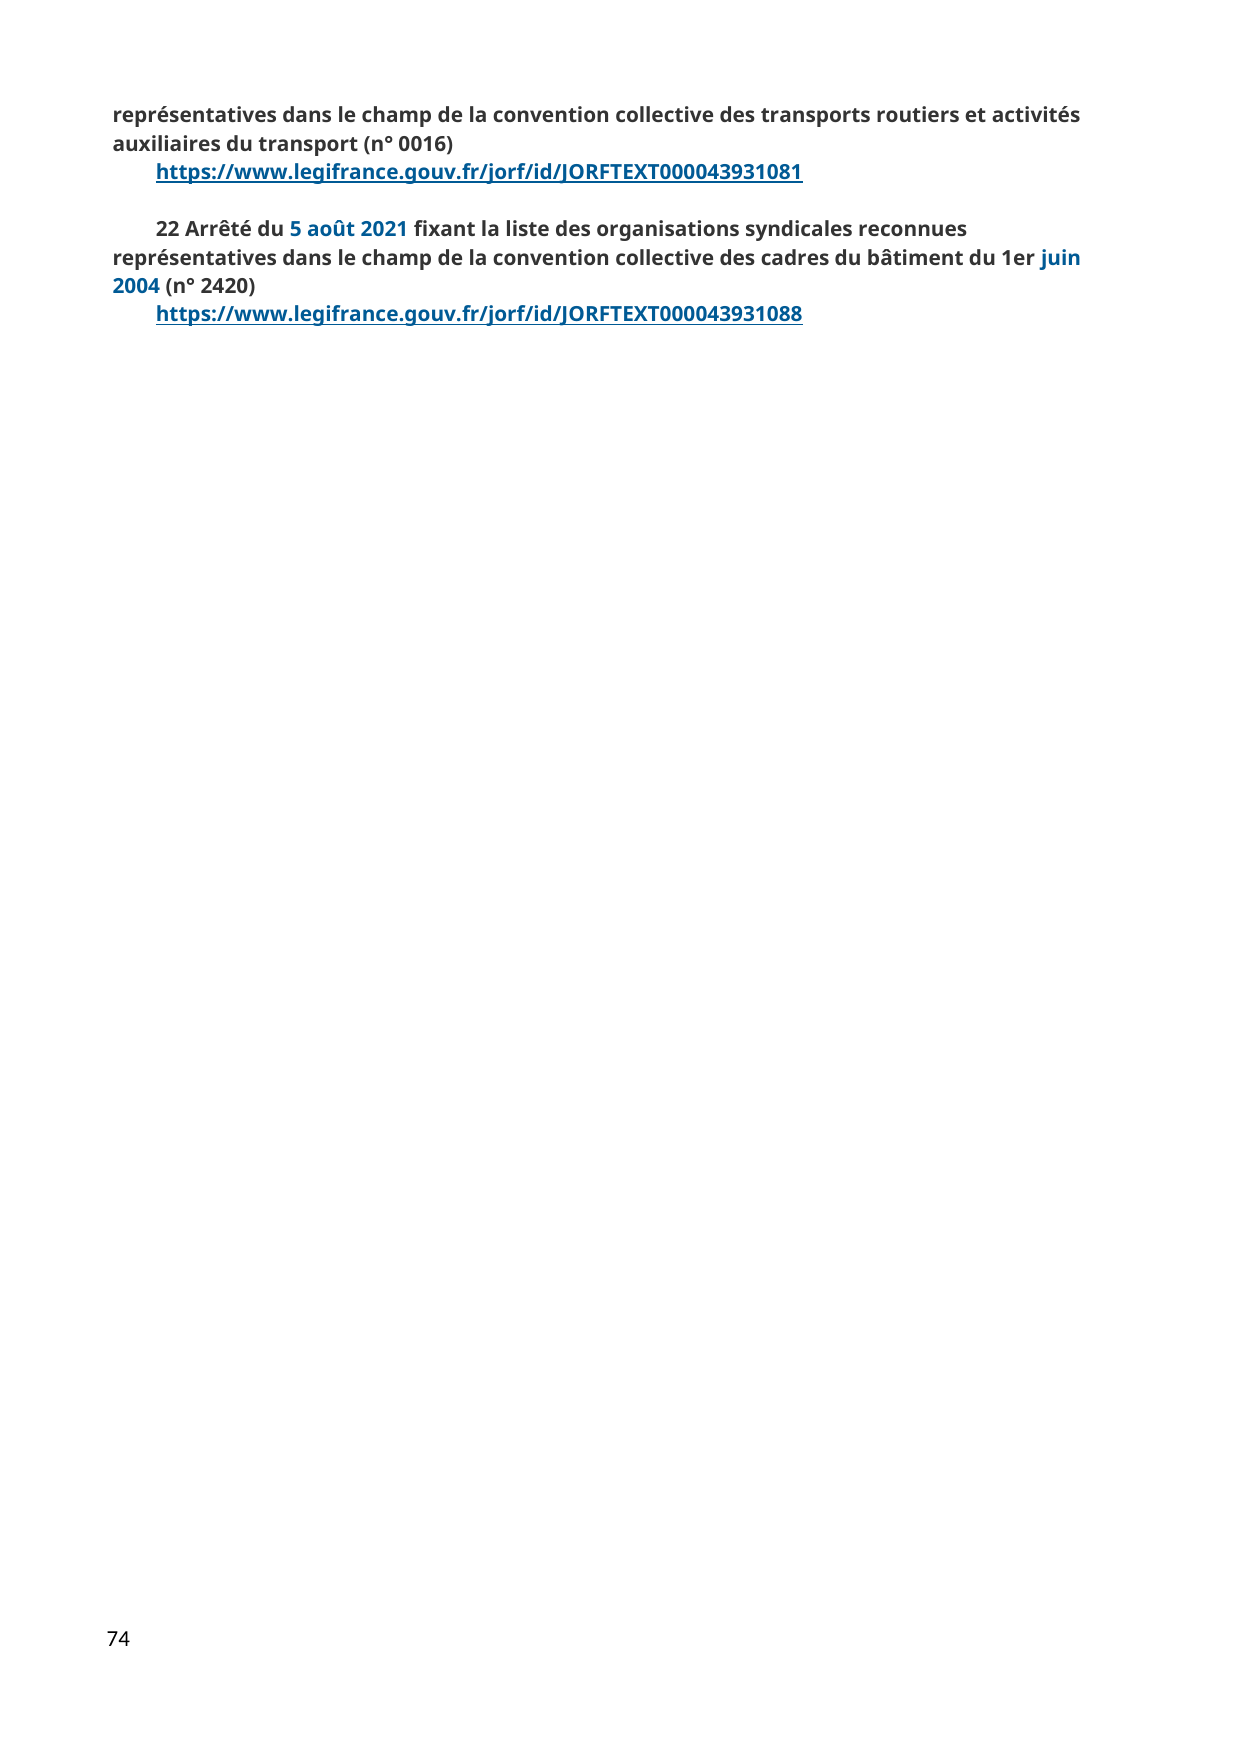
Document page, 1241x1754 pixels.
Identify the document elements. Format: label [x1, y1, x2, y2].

text [112, 100, 1122, 328]
